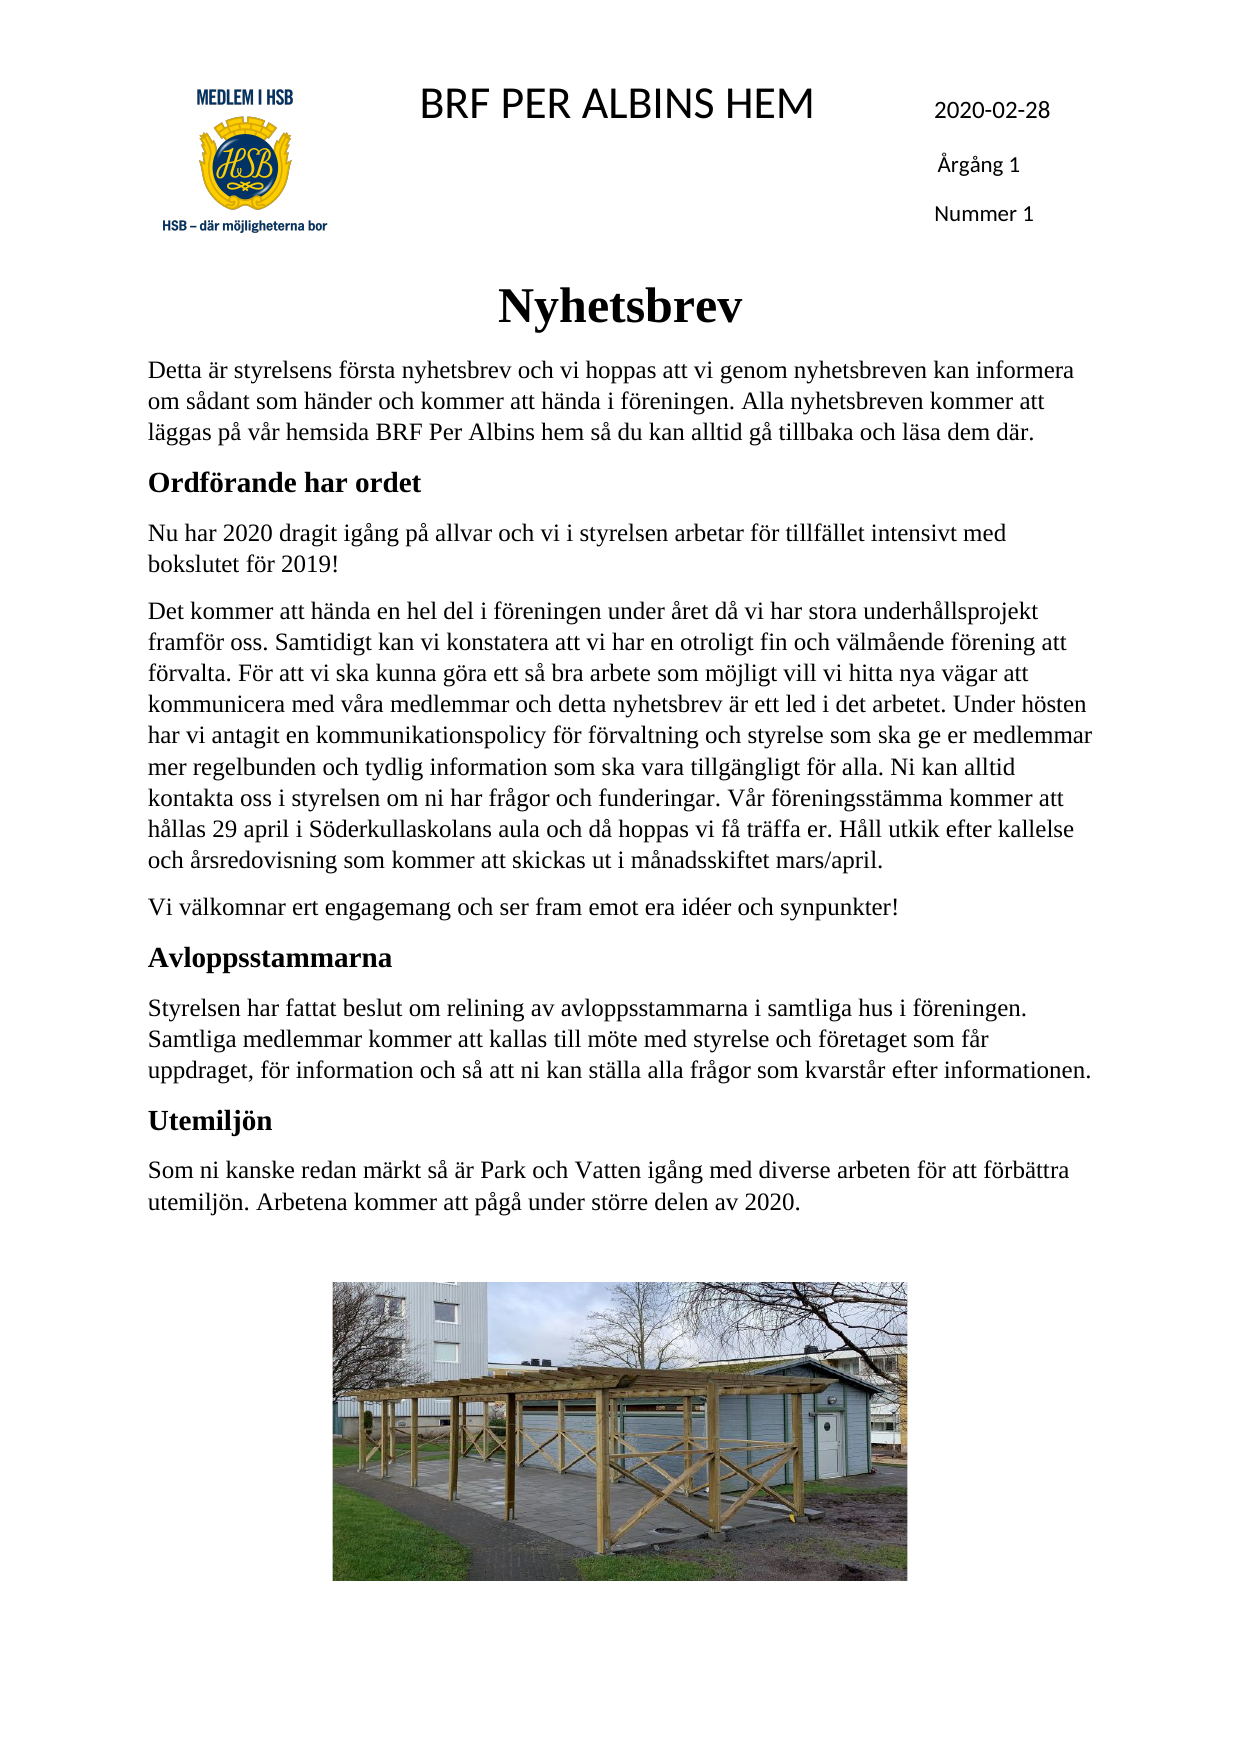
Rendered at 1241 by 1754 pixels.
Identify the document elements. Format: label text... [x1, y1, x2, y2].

picture [332, 1282, 908, 1581]
text Nyhetsbrev [148, 276, 1093, 334]
text Avloppsstammarna [148, 940, 1093, 974]
picture [147, 73, 343, 249]
text Detta är styrelsens första nyhetsbrev och vi hoppas att vi genom nyhetsbreven kan informera om sådant som händer och kommer att hända i föreningen. Alla nyhetsbreven kommer att läggas på vår hemsida BRF Per Albins hem så du kan alltid gå tillbaka och läsa dem där. [148, 355, 1093, 446]
text Styrelsen har fattat beslut om relining av avloppsstammarna i samtliga hus i föreningen. Samtliga medlemmar kommer att kallas till möte med styrelse och företaget som får uppdraget, för information och så att ni kan ställa alla frågor som kvarstår efter informationen. [148, 993, 1093, 1084]
text Det kommer att hända en hel del i föreningen under året då vi har stora underhållsprojekt framför oss. Samtidigt kan vi konstatera att vi har en otroligt fin och välmående förening att förvalta. För att vi ska kunna göra ett så bra arbete som möjligt vill vi hitta nya vägar att kommunicera med våra medlemmar och detta nyhetsbrev är ett led i det arbetet. Under hösten har vi antagit en kommunikationspolicy för förvaltning och styrelse som ska ge er medlemmar mer regelbunden och tydlig information som ska vara tillgängligt för alla. Ni kan alltid kontakta oss i styrelsen om ni har frågor och funderingar. Vår föreningsstämma kommer att hållas 29 april i Söderkullaskolans aula och då hoppas vi få träffa er. Håll utkik efter kallelse och årsredovisning som kommer att skickas ut i månadsskiftet mars/april. [148, 596, 1093, 873]
text Vi välkomnar ert engagemang och ser fram emot era idéer och synpunkter! [148, 892, 1093, 921]
text Utemiljön [148, 1103, 1093, 1136]
text Ordförande har ordet [148, 465, 1093, 498]
text Nu har 2020 dragit igång på allvar och vi i styrelsen arbetar för tillfället intensivt med bokslutet för 2019! [148, 518, 1093, 577]
text Som ni kanske redan märkt så är Park och Vatten igång med diverse arbeten för att förbättra utemiljön. Arbetena kommer att pågå under större delen av 2020. [148, 1156, 1093, 1215]
